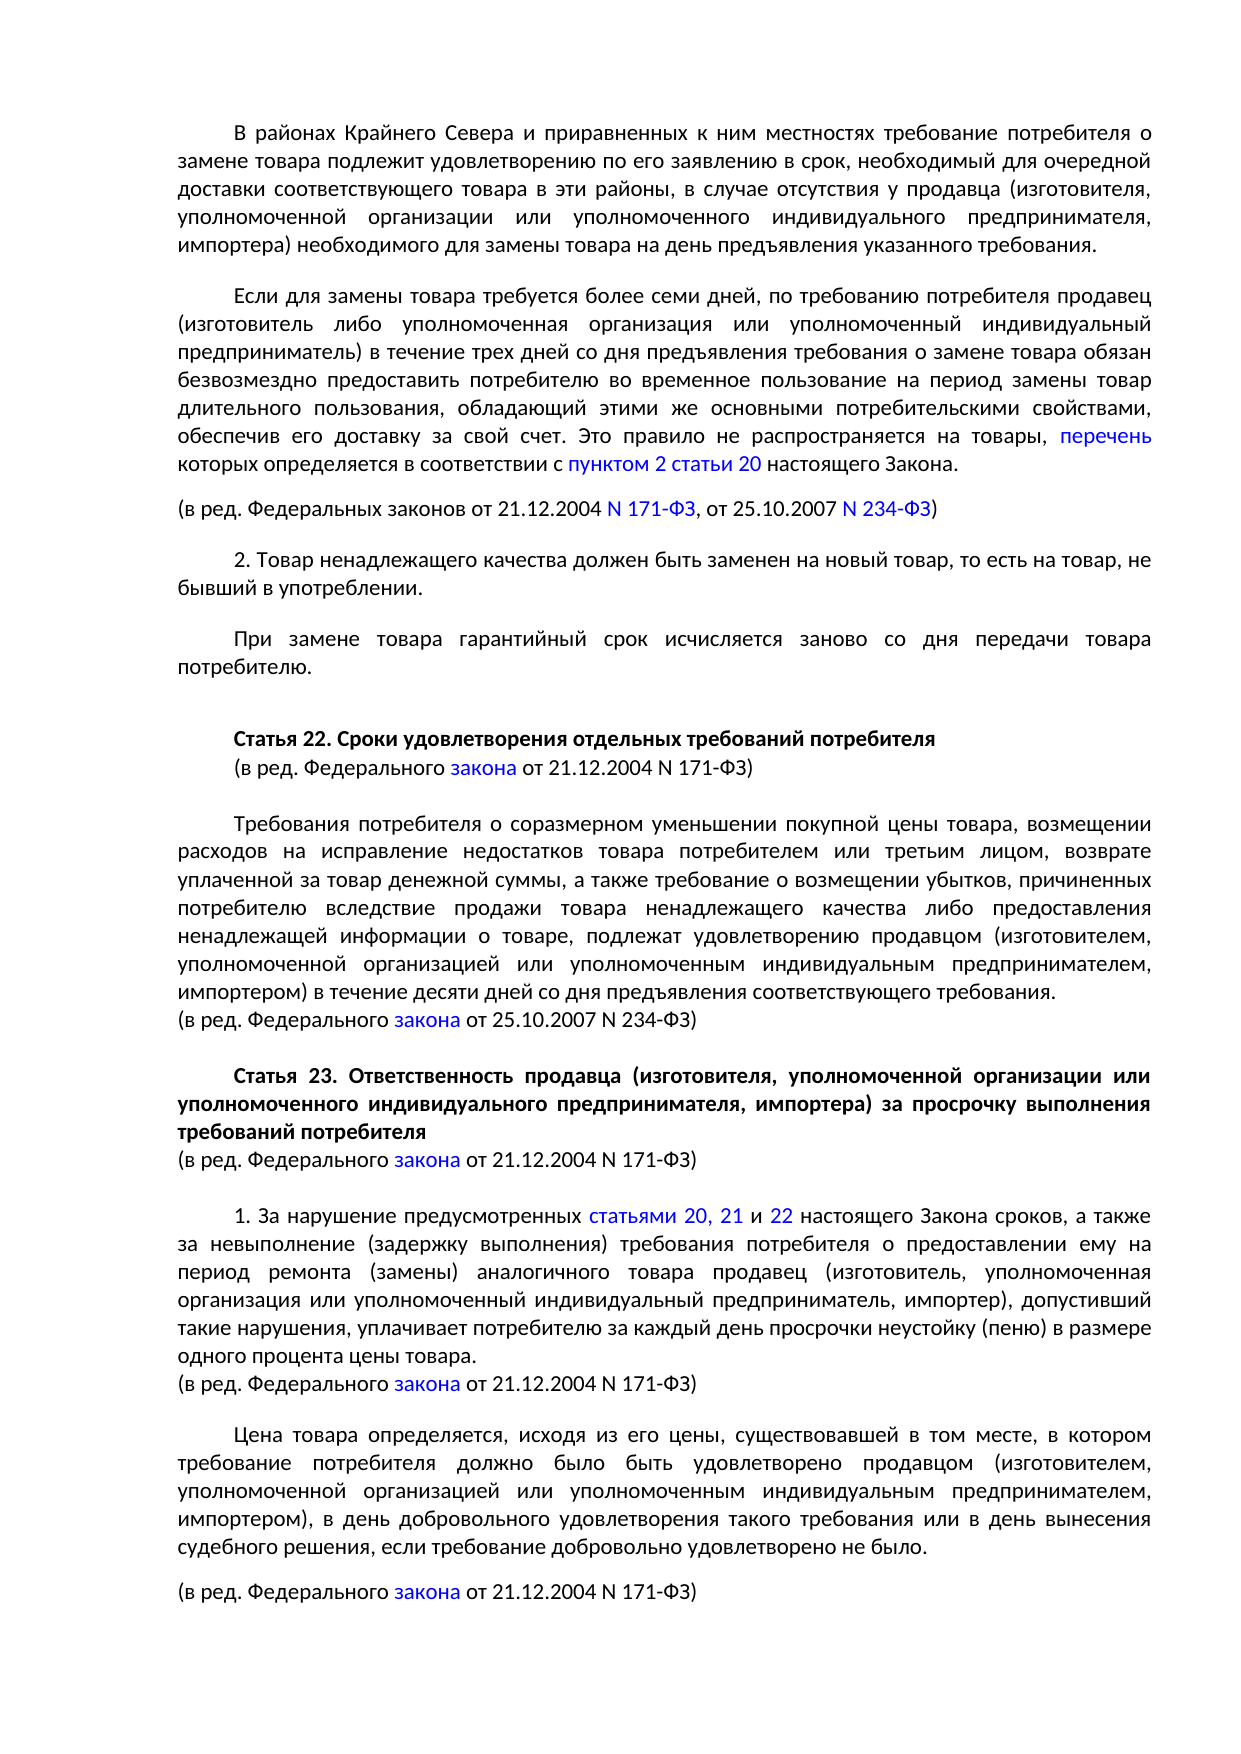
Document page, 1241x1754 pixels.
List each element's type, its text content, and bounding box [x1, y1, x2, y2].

text 1. За нарушение предусмотренных статьями 20, 21 и 22 настоящего Закона сроков, а также за невыполнение (задержку выполнения) требования потребителя о предоставлении ему на период ремонта (замены) аналогичного товара продавец (изготовитель, уполномоченная организация или уполномоченный индивидуальный предприниматель, импортер), допустивший такие нарушения, уплачивает потребителю за каждый день просрочки неустойку (пеню) в размере одного процента цены товара. [177, 1201, 1152, 1369]
text (в ред. Федерального закона от 25.10.2007 N 234-ФЗ) [177, 1005, 1152, 1033]
text (в ред. Федерального закона от 21.12.2004 N 171-ФЗ) [177, 1145, 1152, 1173]
title Статья 23. Ответственность продавца (изготовителя, уполномоченной организации или уполномоченного индивидуального предпринимателя, импортера) за просрочку выполнения требований потребителя [177, 1061, 1152, 1145]
text При замене товара гарантийный срок исчисляется заново со дня передачи товара потребителю. [177, 624, 1152, 680]
text (в ред. Федерального закона от 21.12.2004 N 171-ФЗ) [177, 753, 1152, 781]
text 2. Товар ненадлежащего качества должен быть заменен на новый товар, то есть на товар, не бывший в употреблении. [177, 545, 1152, 601]
text Цена товара определяется, исходя из его цены, существовавшей в том месте, в котором требование потребителя должно было быть удовлетворено продавцом (изготовителем, уполномоченной организацией или уполномоченным индивидуальным предпринимателем, импортером), в день добровольного удовлетворения такого требования или в день вынесения судебного решения, если требование добровольно удовлетворено не было. [177, 1420, 1152, 1560]
text (в ред. Федерального закона от 21.12.2004 N 171-ФЗ) [177, 1369, 1152, 1397]
text В районах Крайнего Севера и приравненных к ним местностях требование потребителя о замене товара подлежит удовлетворению по его заявлению в срок, необходимый для очередной доставки соответствующего товара в эти районы, в случае отсутствия у продавца (изготовителя, уполномоченной организации или уполномоченного индивидуального предпринимателя, импортера) необходимого для замены товара на день предъявления указанного требования. [177, 118, 1152, 258]
text Если для замены товара требуется более семи дней, по требованию потребителя продавец (изготовитель либо уполномоченная организация или уполномоченный индивидуальный предприниматель) в течение трех дней со дня предъявления требования о замене товара обязан безвозмездно предоставить потребителю во временное пользование на период замены товар длительного пользования, обладающий этими же основными потребительскими свойствами, обеспечив его доставку за свой счет. Это правило не распространяется на товары, перечень которых определяется в соответствии с пунктом 2 статьи 20 настоящего Закона. [177, 281, 1152, 477]
text (в ред. Федеральных законов от 21.12.2004 N 171-ФЗ, от 25.10.2007 N 234-ФЗ) [177, 494, 1152, 522]
title Статья 22. Сроки удовлетворения отдельных требований потребителя [177, 724, 1152, 753]
text Требования потребителя о соразмерном уменьшении покупной цены товара, возмещении расходов на исправление недостатков товара потребителем или третьим лицом, возврате уплаченной за товар денежной суммы, а также требование о возмещении убытков, причиненных потребителю вследствие продажи товара ненадлежащего качества либо предоставления ненадлежащей информации о товаре, подлежат удовлетворению продавцом (изготовителем, уполномоченной организацией или уполномоченным индивидуальным предпринимателем, импортером) в течение десяти дней со дня предъявления соответствующего требования. [177, 809, 1152, 1005]
text (в ред. Федерального закона от 21.12.2004 N 171-ФЗ) [177, 1577, 1152, 1605]
